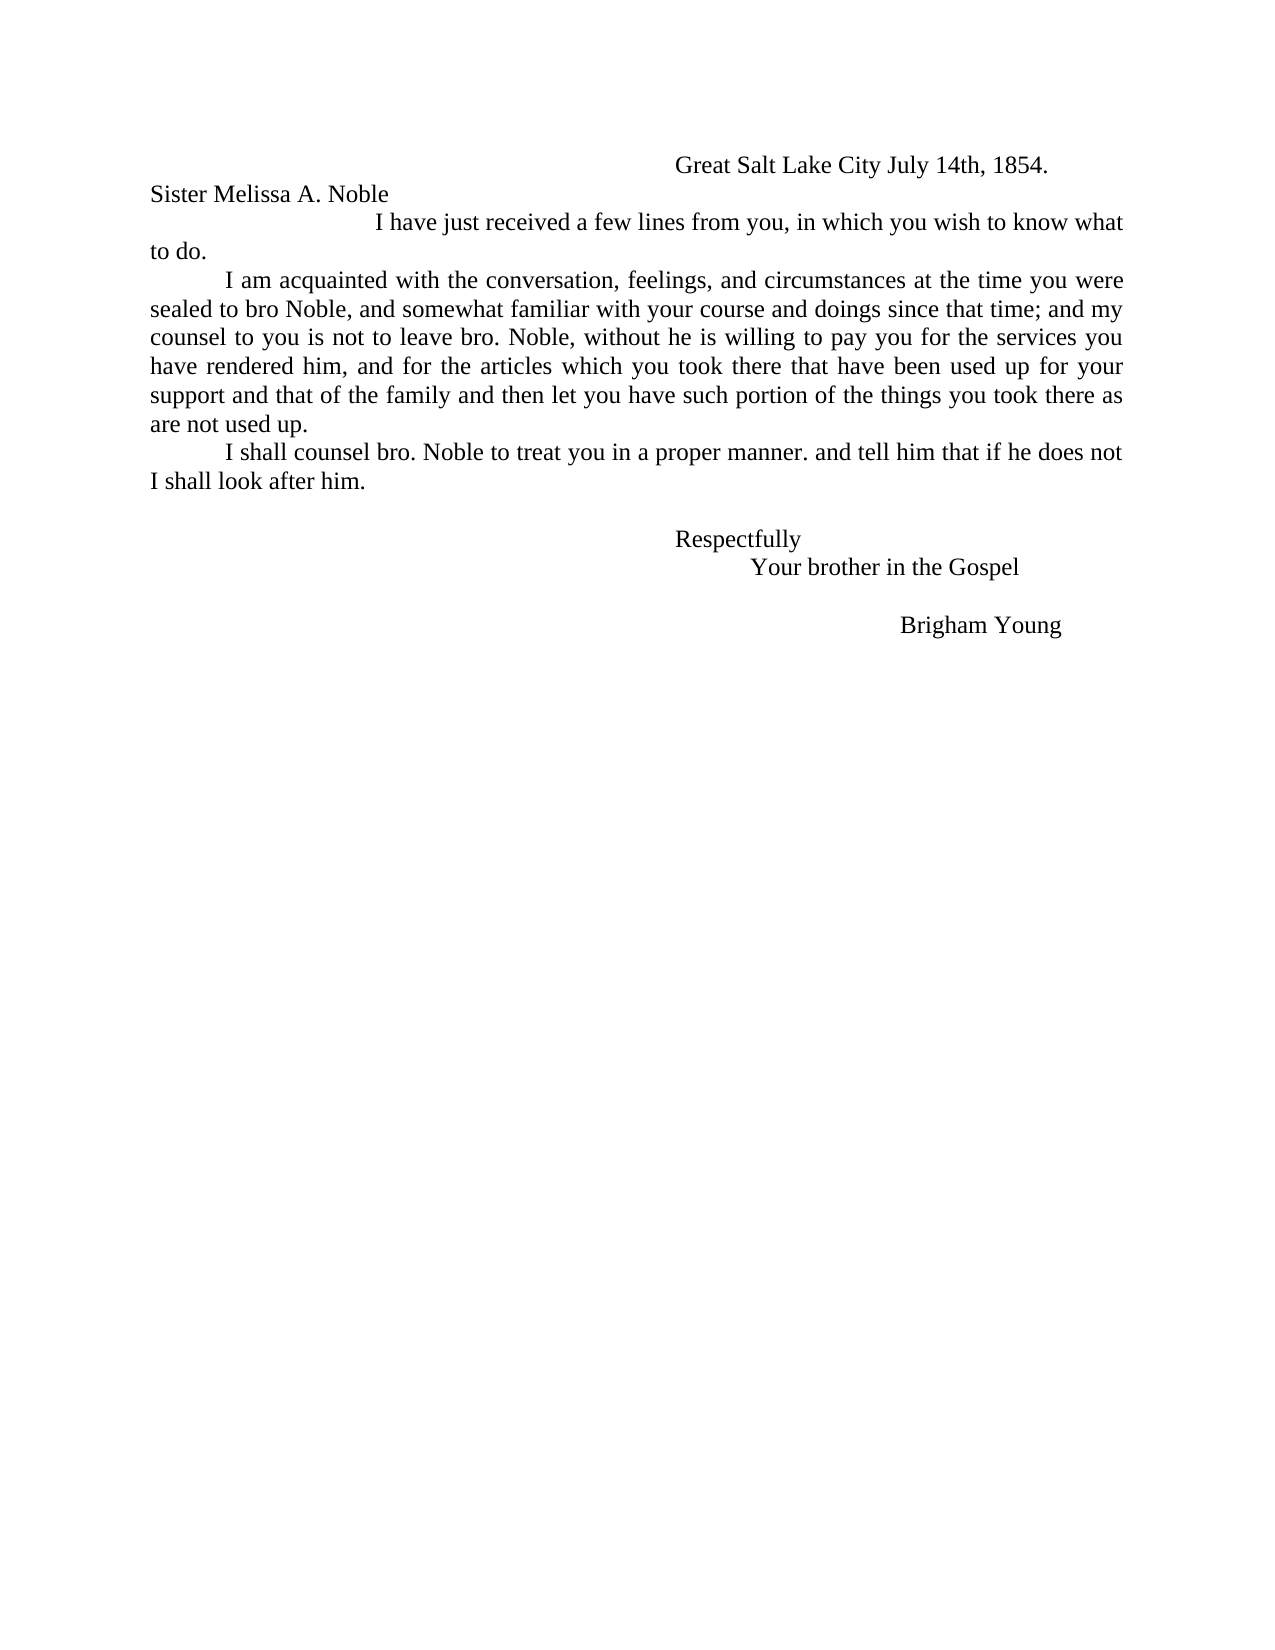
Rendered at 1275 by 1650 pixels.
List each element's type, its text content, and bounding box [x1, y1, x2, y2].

text Brigham Young [150, 610, 1125, 639]
text Your brother in the Gospel [150, 552, 1125, 581]
text Respectfully [150, 524, 1125, 552]
text Great Salt Lake City July 14th, 1854. [225, 150, 1125, 179]
text Sister Melissa A. Noble [150, 179, 1125, 207]
text I am acquainted with the conversation, feelings, and circumstances at the time you were sealed to bro Noble, and somewhat familiar with your course and doings since that time; and my counsel to you is not to leave bro. Noble, without he is willing to pay you for the services you have rendered him, and for the articles which you took there that have been used up for your support and that of the family and then let you have such portion of the things you took there as are not used up. [150, 265, 1125, 437]
text I shall counsel bro. Noble to treat you in a proper manner. and tell him that if he does not I shall look after him. [150, 437, 1125, 495]
text I have just received a few lines from you, in which you wish to know what to do. [150, 207, 1125, 265]
